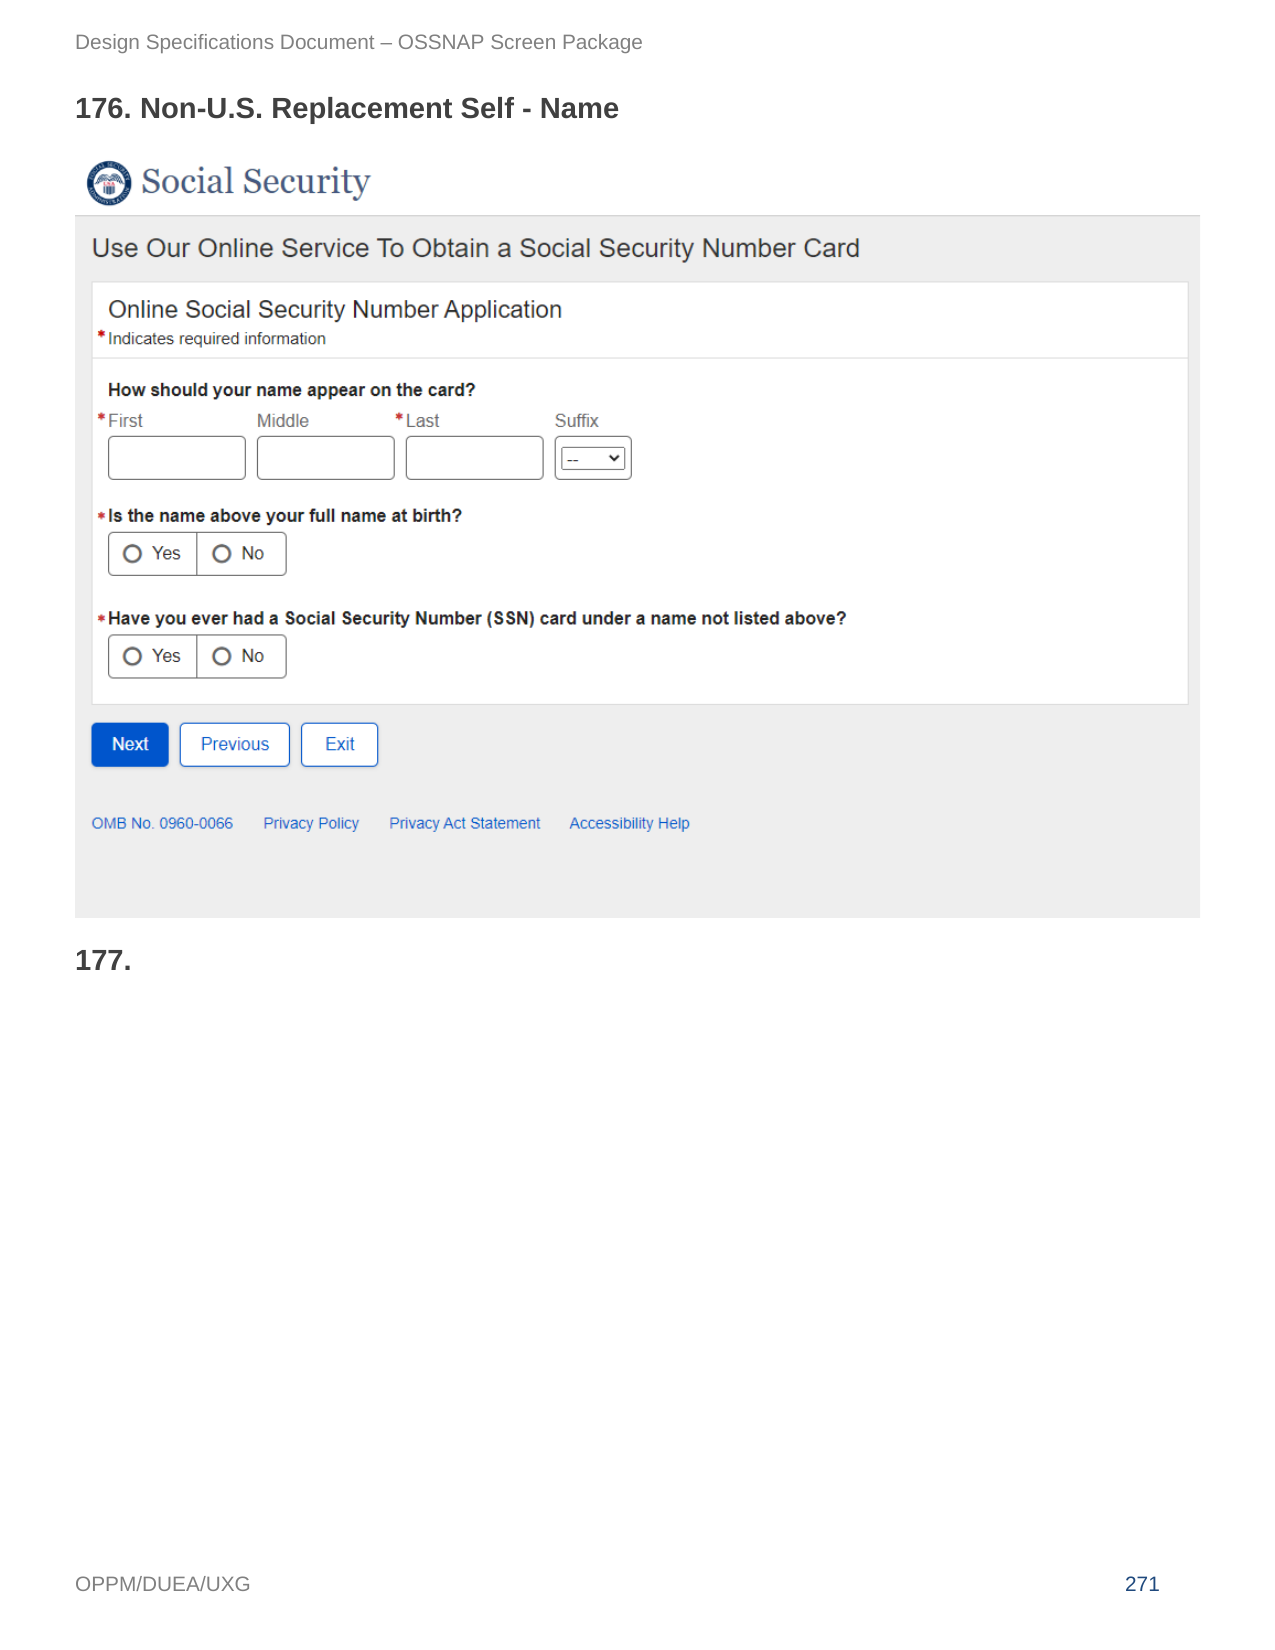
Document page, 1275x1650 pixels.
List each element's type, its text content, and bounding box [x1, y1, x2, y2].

picture [75, 150, 1200, 918]
subtitle Non-U.S. Replacement Self - Name [75, 91, 1200, 125]
